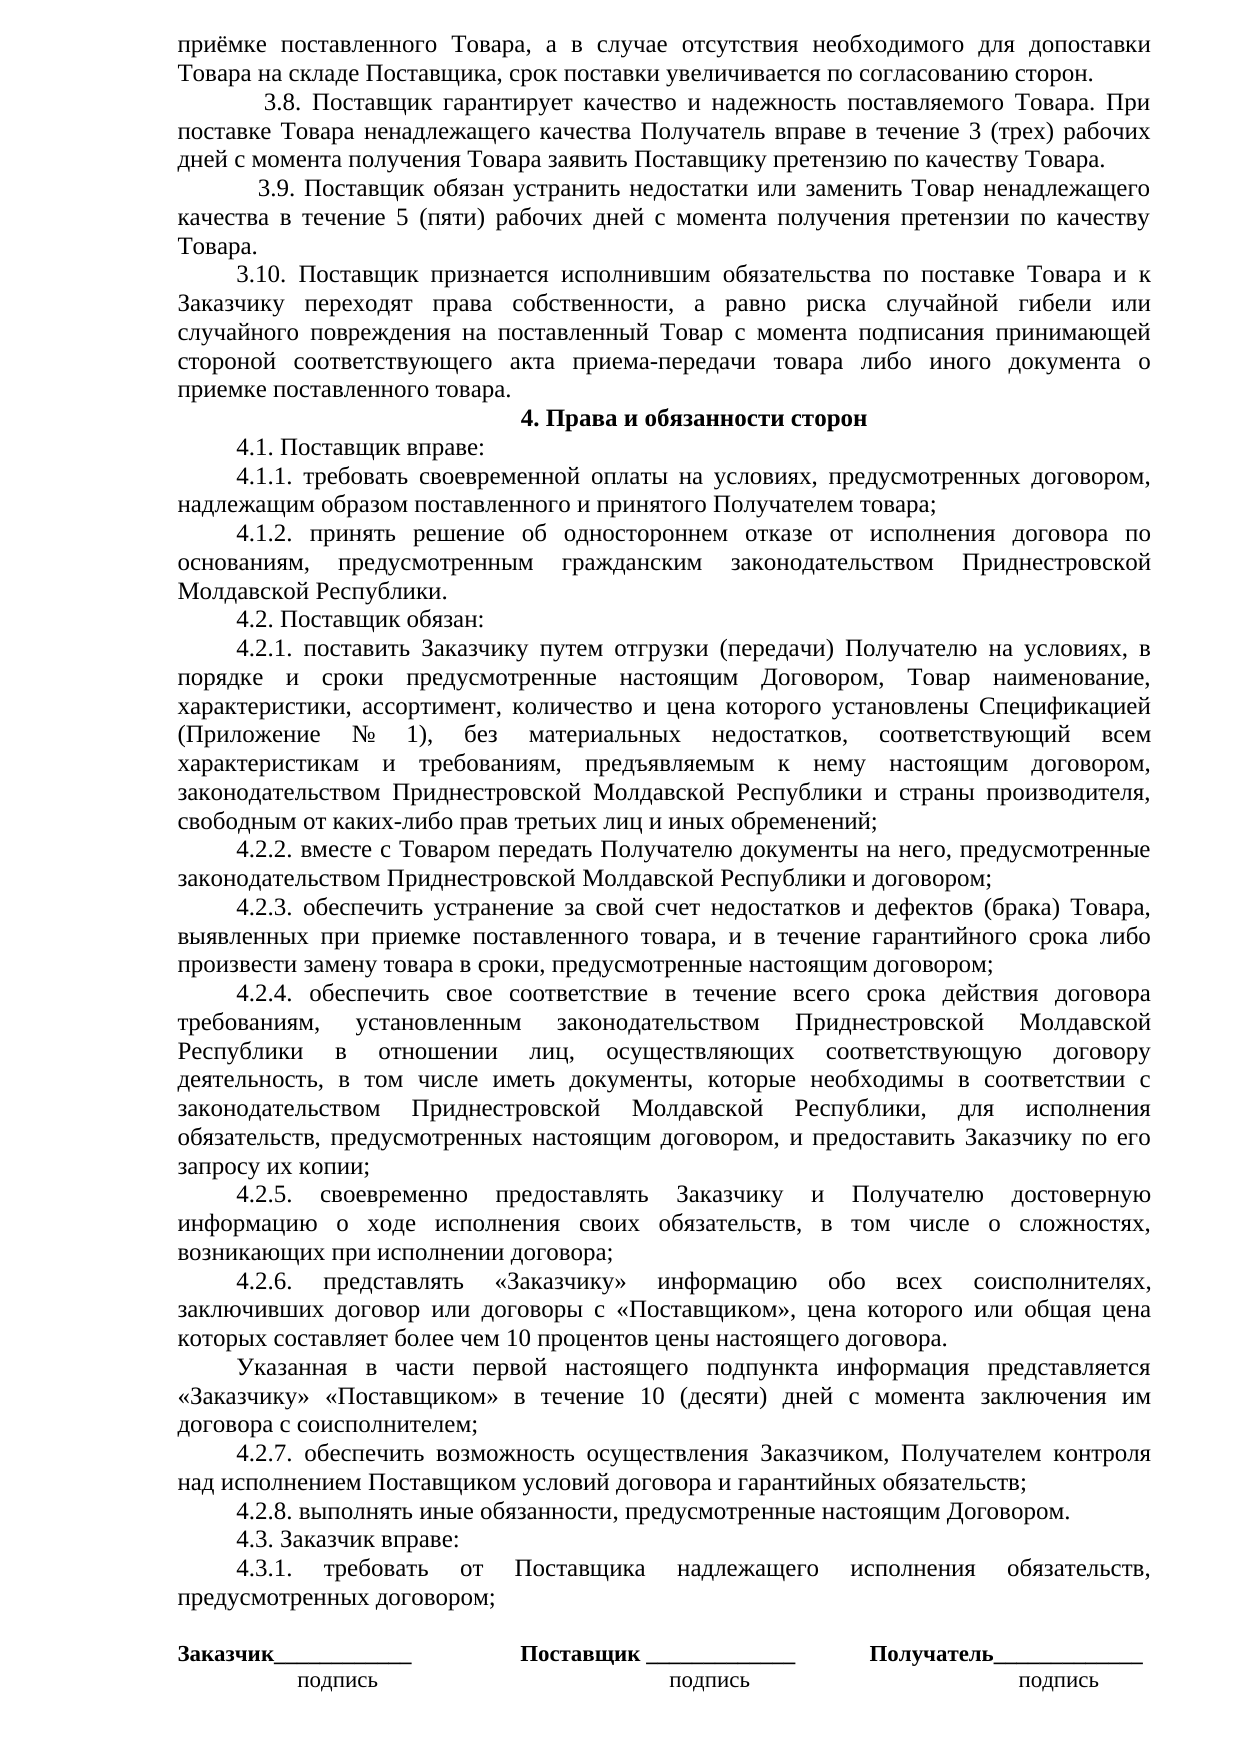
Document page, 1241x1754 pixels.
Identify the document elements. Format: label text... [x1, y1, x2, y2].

text 4.2.7. обеспечить возможность осуществления Заказчиком, Получателем контроля над исполнением Поставщиком условий договора и гарантийных обязательств; [177, 1438, 1152, 1496]
text приёмке поставленного Товара, а в случае отсутствия необходимого для допоставки Товара на складе Поставщика, срок поставки увеличивается по согласованию сторон. [177, 29, 1152, 87]
text 4.1.1. требовать своевременной оплаты на условиях, предусмотренных договором, надлежащим образом поставленного и принятого Получателем товара; [177, 461, 1152, 518]
text 3.8. Поставщик гарантирует качество и надежность поставляемого Товара. При поставке Товара ненадлежащего качества Получатель вправе в течение 3 (трех) рабочих дней с момента получения Товара заявить Поставщику претензию по качеству Товара. [177, 87, 1152, 173]
text 4.1. Поставщик вправе: [177, 432, 1152, 461]
text Заказчик____________ Поставщик _____________ Получатель_____________ [177, 1639, 1152, 1666]
text 4.3. Заказчик вправе: [177, 1524, 1152, 1553]
text 3.10. Поставщик признается исполнившим обязательства по поставке Товара и к Заказчику переходят права собственности, а равно риска случайной гибели или случайного повреждения на поставленный Товар с момента подписания принимающей стороной соответствующего акта приема-передачи товара либо иного документа о приемке поставленного товара. [177, 259, 1152, 403]
text 4.2.5. своевременно предоставлять Заказчику и Получателю достоверную информацию о ходе исполнения своих обязательств, в том числе о сложностях, возникающих при исполнении договора; [177, 1179, 1152, 1266]
text 4.2. Поставщик обязан: [177, 604, 1152, 633]
text 4.2.4. обеспечить свое соответствие в течение всего срока действия договора требованиям, установленным законодательством Приднестровской Молдавской Республики в отношении лиц, осуществляющих соответствующую договору деятельность, в том числе иметь документы, которые необходимы в соответствии с законодательством Приднестровской Молдавской Республики, для исполнения обязательств, предусмотренных настоящим договором, и предоставить Заказчику по его запросу их копии; [177, 978, 1152, 1179]
text Указанная в части первой настоящего подпункта информация представляется «Заказчику» «Поставщиком» в течение 10 (десяти) дней с момента заключения им договора с соисполнителем; [177, 1352, 1152, 1438]
text подпись подпись подпись [177, 1666, 1221, 1692]
text 4.1.2. принять решение об одностороннем отказе от исполнения договора по основаниям, предусмотренным гражданским законодательством Приднестровской Молдавской Республики. [177, 518, 1152, 604]
text 4.2.6. представлять «Заказчику» информацию обо всех соисполнителях, заключивших договор или договоры с «Поставщиком», цена которого или общая цена которых составляет более чем 10 процентов цены настоящего договора. [177, 1266, 1152, 1352]
text 4.3.1. требовать от Поставщика надлежащего исполнения обязательств, предусмотренных договором; [177, 1553, 1152, 1611]
text 4.2.8. выполнять иные обязанности, предусмотренные настоящим Договором. [177, 1496, 1152, 1524]
text 4.2.1. поставить Заказчику путем отгрузки (передачи) Получателю на условиях, в порядке и сроки предусмотренные настоящим Договором, Товар наименование, характеристики, ассортимент, количество и цена которого установлены Спецификацией (Приложение № 1), без материальных недостатков, соответствующий всем характеристикам и требованиям, предъявляемым к нему настоящим договором, законодательством Приднестровской Молдавской Республики и страны производителя, свободным от каких-либо прав третьих лиц и иных обременений; [177, 633, 1152, 834]
text 4.2.2. вместе с Товаром передать Получателю документы на него, предусмотренные законодательством Приднестровской Молдавской Республики и договором; [177, 834, 1152, 892]
text 3.9. Поставщик обязан устранить недостатки или заменить Товар ненадлежащего качества в течение 5 (пяти) рабочих дней с момента получения претензии по качеству Товара. [177, 173, 1152, 259]
text 4.2.3. обеспечить устранение за свой счет недостатков и дефектов (брака) Товара, выявленных при приемке поставленного товара, и в течение гарантийного срока либо произвести замену товара в сроки, предусмотренные настоящим договором; [177, 892, 1152, 978]
text 4. Права и обязанности сторон [177, 403, 1152, 432]
